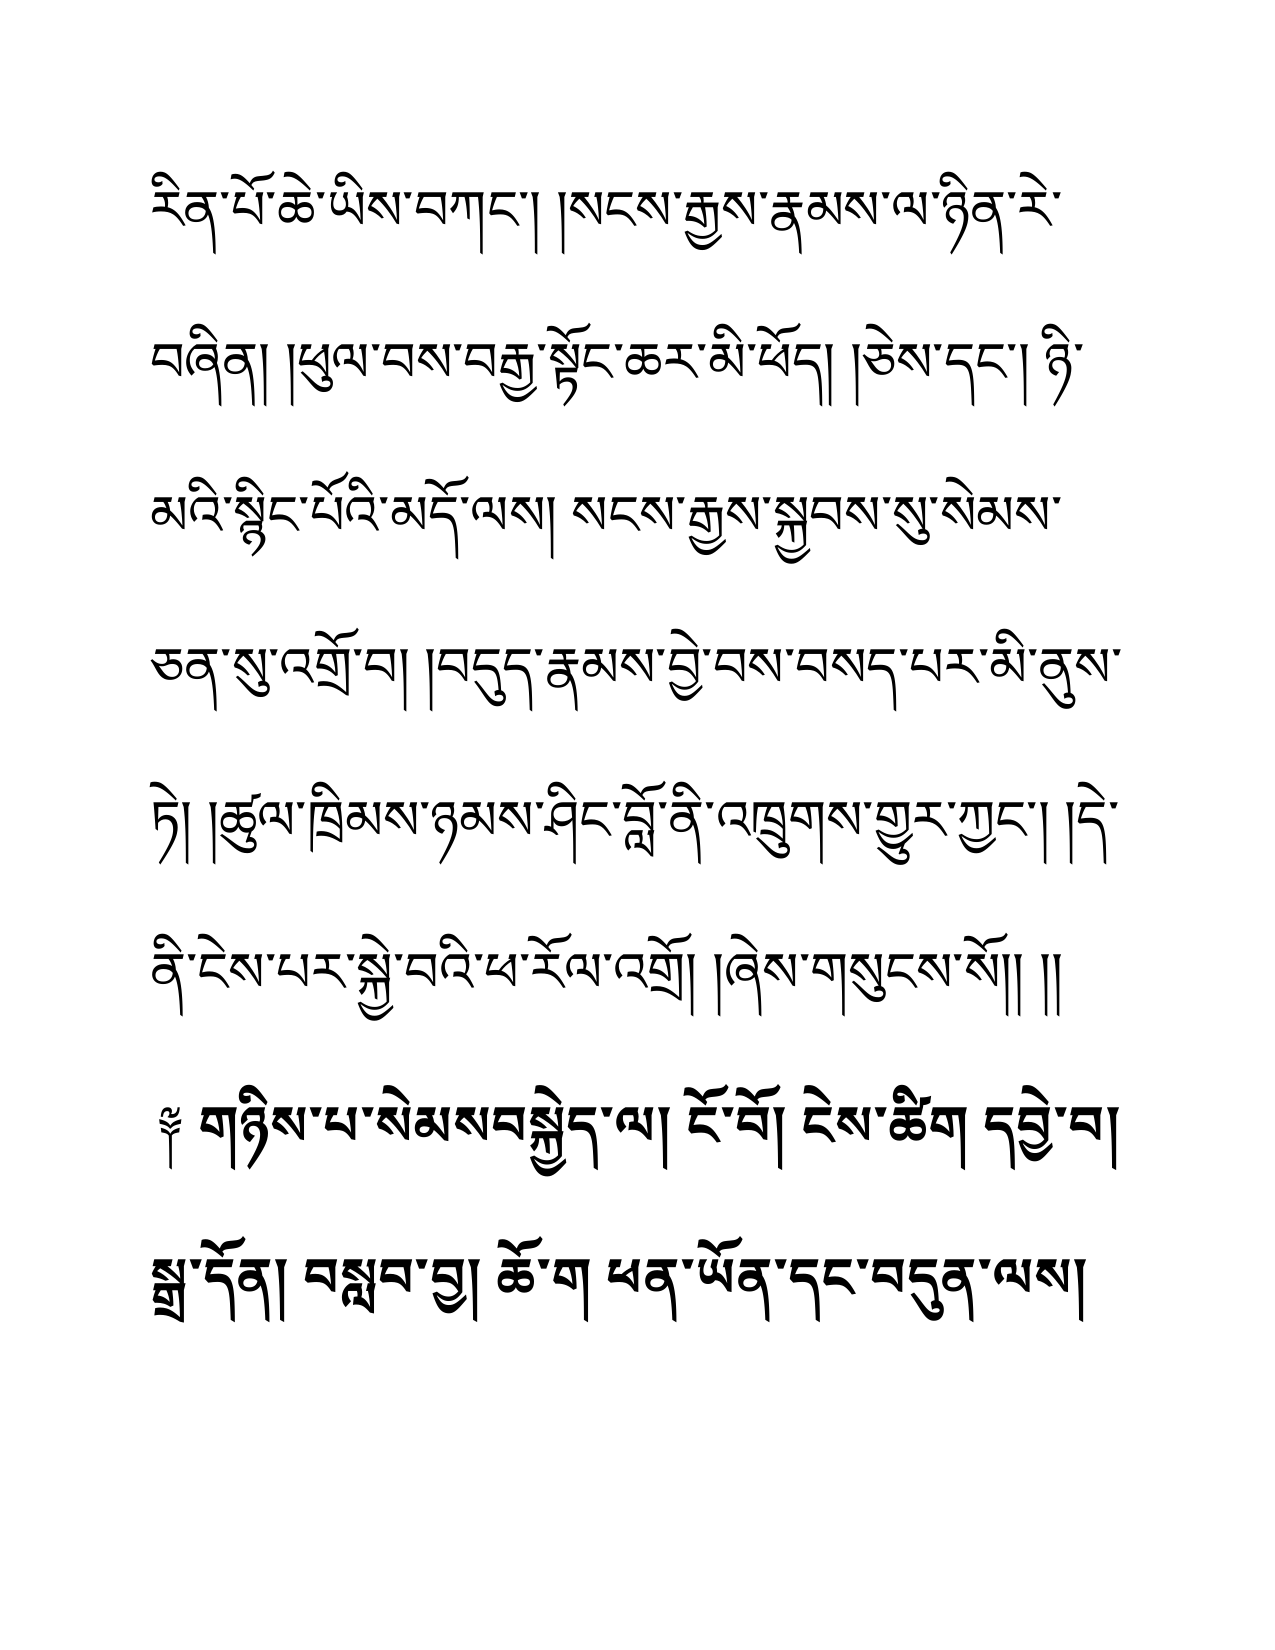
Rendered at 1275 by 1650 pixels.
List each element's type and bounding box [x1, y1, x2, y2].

text [150, 1065, 1125, 1370]
text [150, 150, 1125, 1065]
